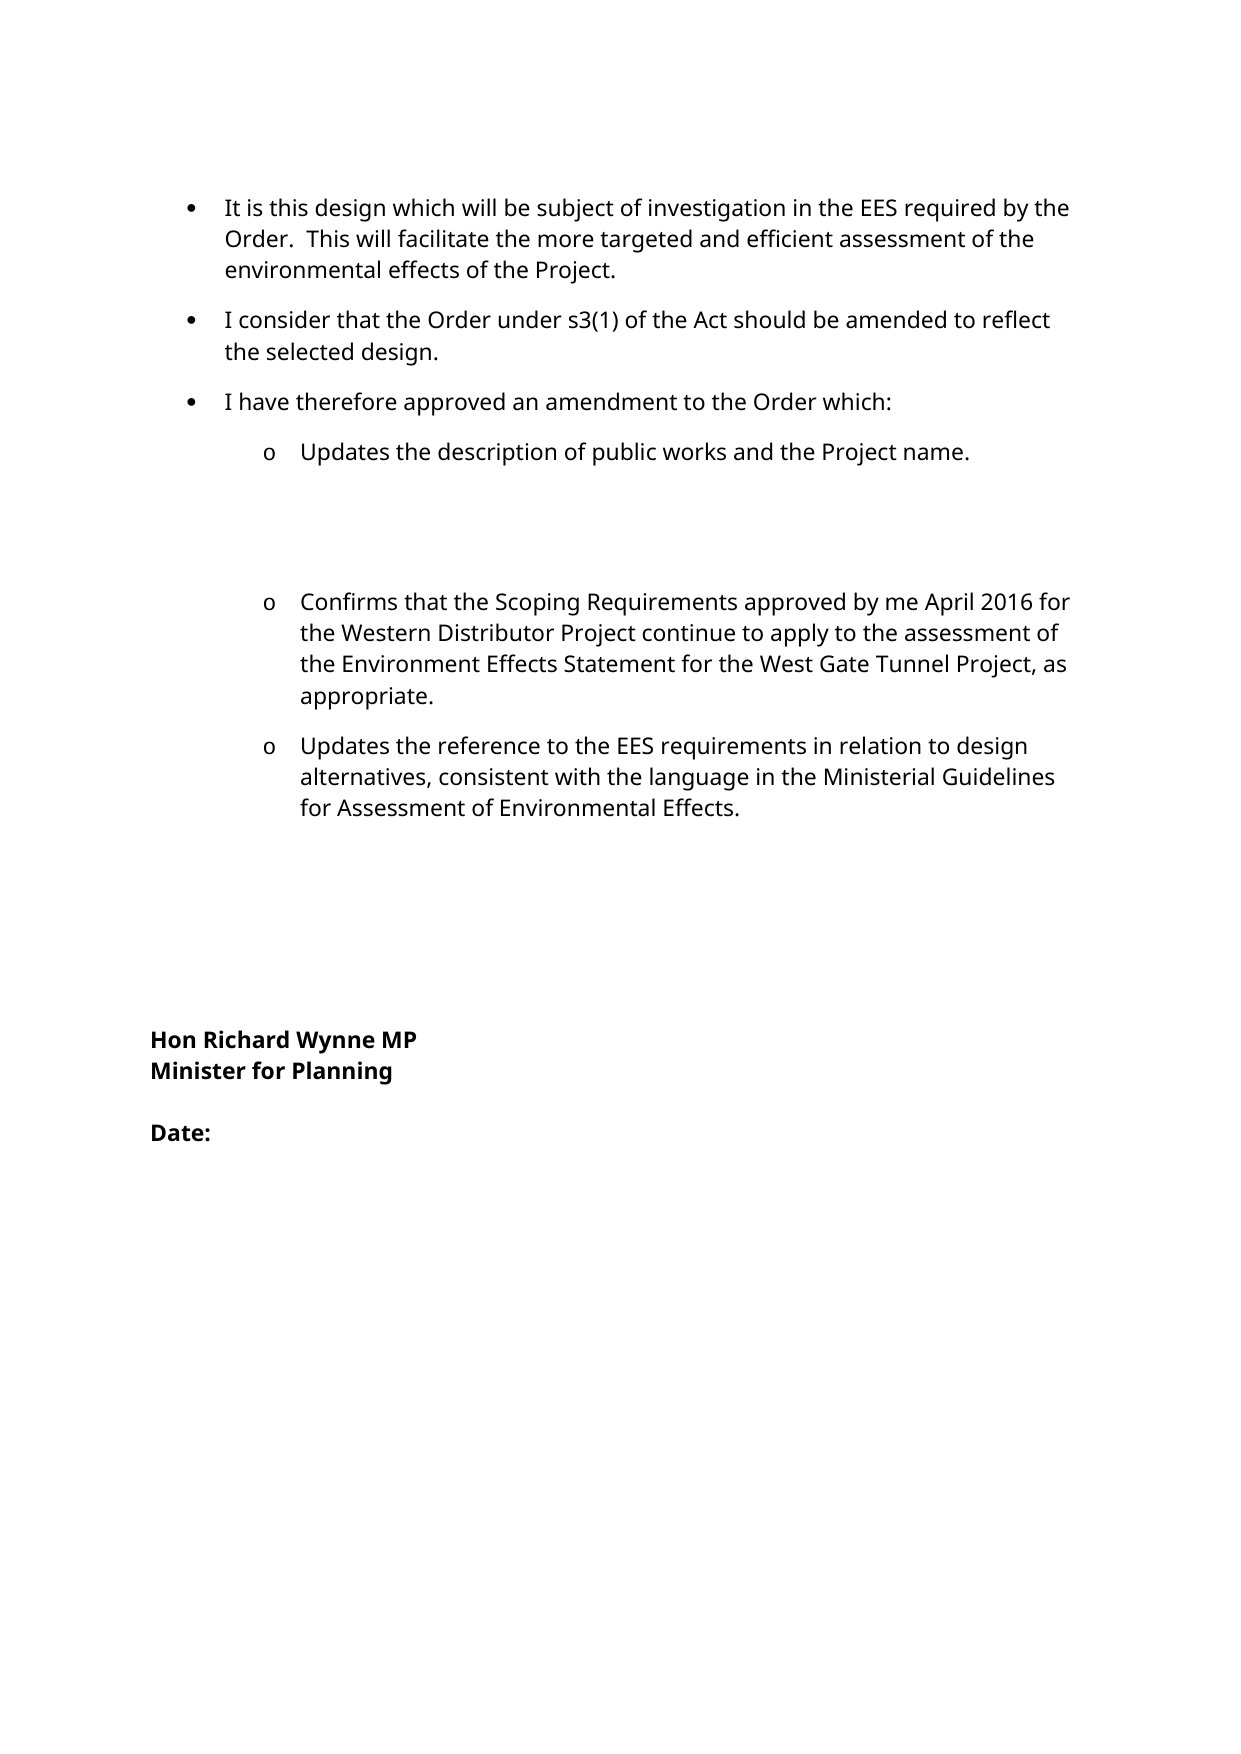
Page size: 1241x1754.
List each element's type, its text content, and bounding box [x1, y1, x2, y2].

list I have therefore approved an amendment to the Order which: [187, 386, 1090, 417]
text Hon Richard Wynne MP [150, 1023, 1090, 1055]
text Date: [150, 1117, 1090, 1148]
list Confirms that the Scoping Requirements approved by me April 2016 for the Western Distributor Project continue to apply to the assessment of the Environment Effects Statement for the West Gate Tunnel Project, as appropriate. [262, 586, 1090, 711]
text Minister for Planning [150, 1055, 1090, 1086]
list I consider that the Order under s3(1) of the Act should be amended to reflect the selected design. [187, 304, 1090, 367]
list Updates the reference to the EES requirements in relation to design alternatives, consistent with the language in the Ministerial Guidelines for Assessment of Environmental Effects. [262, 730, 1090, 823]
list Updates the description of public works and the Project name. [262, 436, 1090, 467]
list It is this design which will be subject of investigation in the EES required by the Order. This will facilitate the more targeted and efficient assessment of the environmental effects of the Project. [187, 192, 1090, 286]
